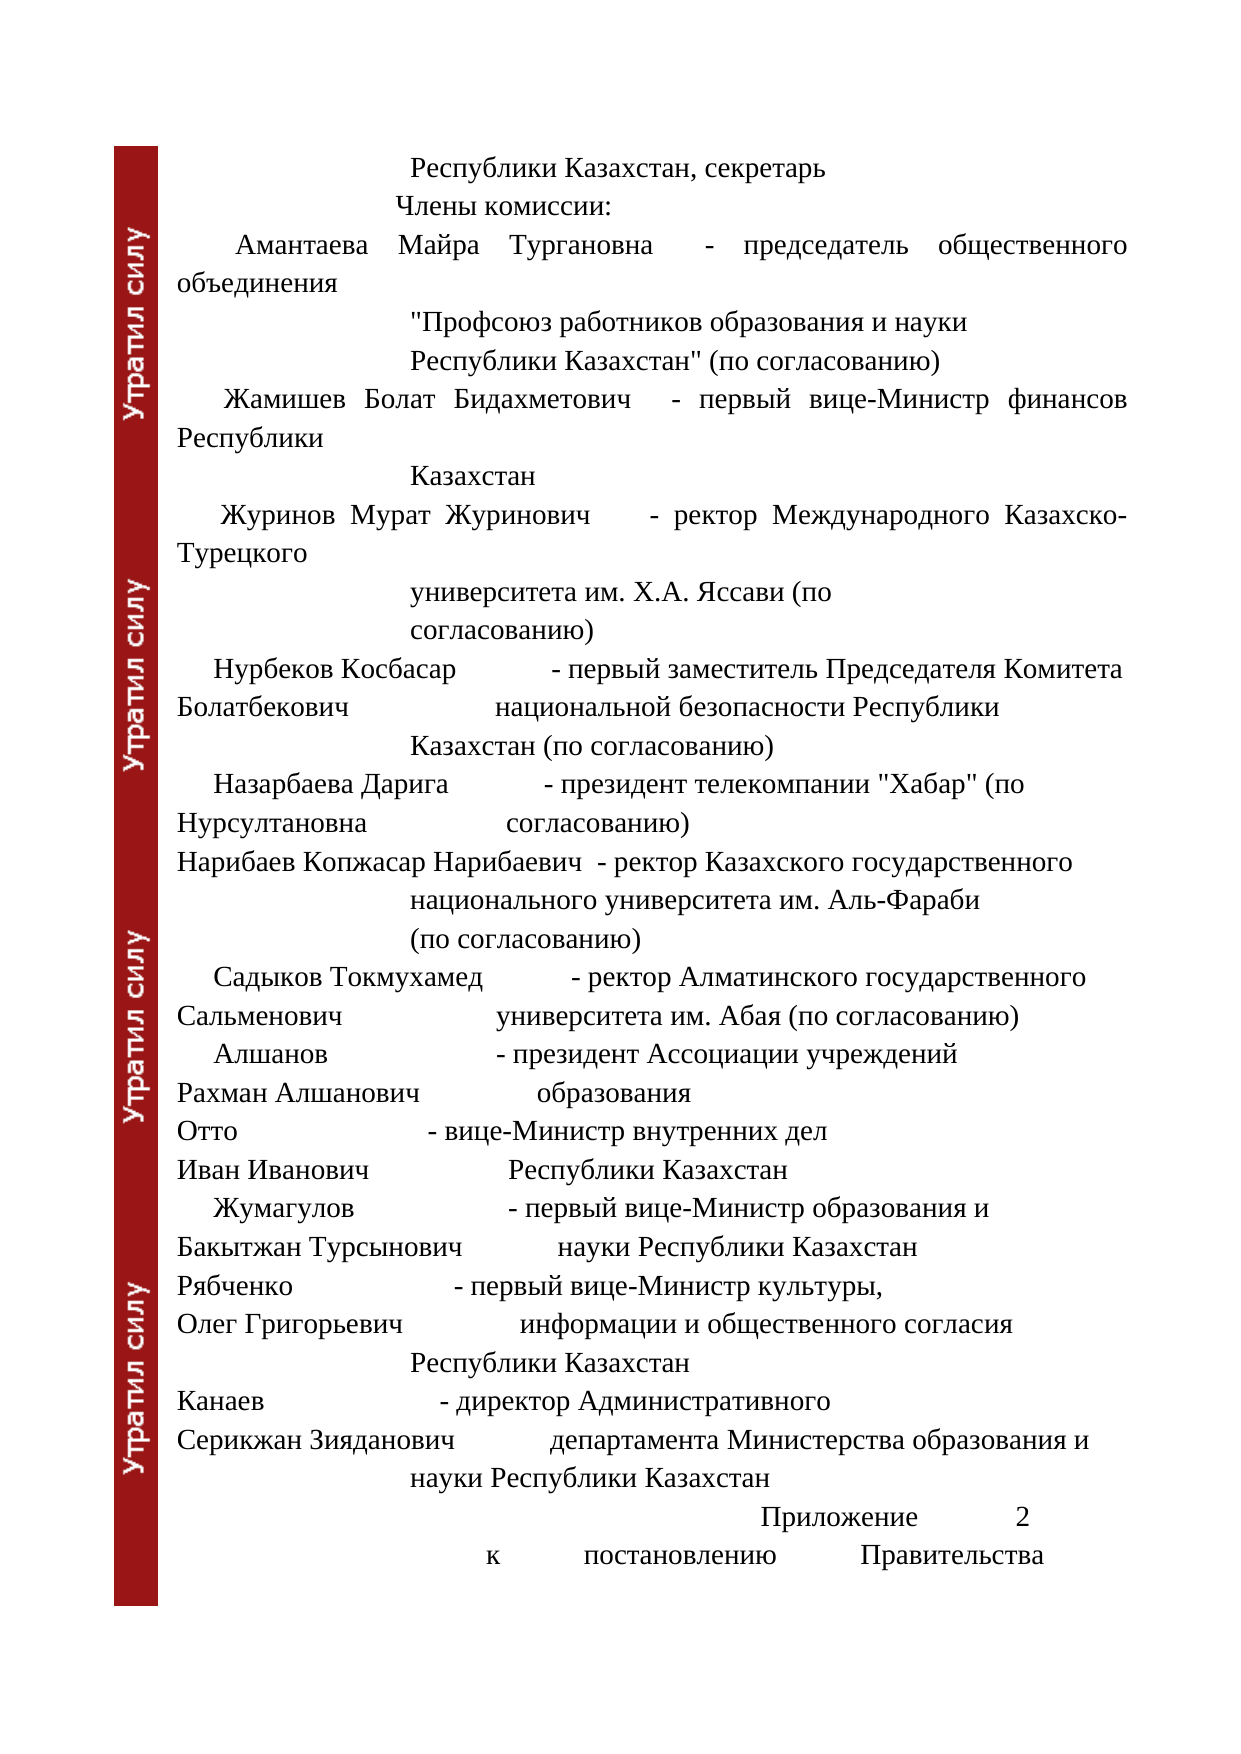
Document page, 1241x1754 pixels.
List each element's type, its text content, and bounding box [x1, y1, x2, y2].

picture [114, 569, 158, 574]
picture [114, 222, 158, 227]
picture [114, 993, 158, 998]
picture [114, 376, 158, 381]
picture [114, 954, 158, 959]
picture [114, 453, 158, 458]
text "Профсоюз работников образования и науки [112, 304, 1128, 338]
text Рябченко - первый вице-Министр культуры, [112, 1268, 1128, 1301]
text Канаев - директор Административного [112, 1383, 1128, 1417]
text Республики Казахстан [112, 1345, 1128, 1378]
text Амантаева Майра Тургановна - председатель общественного объединения [112, 227, 1128, 299]
text Приложение 2 к постановлению Правительства Республики Казахстан от 24 апреля 1999 года N 464 [112, 1499, 1128, 1571]
picture [114, 1263, 158, 1268]
picture [114, 1571, 158, 1606]
picture [114, 1031, 158, 1036]
picture [114, 839, 158, 844]
text Журинов Мурат Журинович - ректор Международного Казахско-Турецкого [112, 497, 1128, 569]
text Бакытжан Турсынович науки Республики Казахстан [112, 1229, 1128, 1263]
text Жумагулов - первый вице-Министр образования и [112, 1191, 1128, 1224]
text Сальменович университета им. Абая (по согласованию) [112, 998, 1128, 1031]
picture [114, 1224, 158, 1229]
text науки Республики Казахстан [112, 1460, 1128, 1494]
picture [114, 684, 158, 689]
picture [114, 800, 158, 805]
picture [114, 1147, 158, 1152]
text Иван Иванович Республики Казахстан [112, 1152, 1128, 1186]
text Болатбекович национальной безопасности Республики [112, 689, 1128, 723]
picture [114, 1186, 158, 1191]
picture [114, 646, 158, 651]
picture [114, 877, 158, 882]
picture [114, 607, 158, 612]
text Республики Казахстан, секретарь [112, 150, 1128, 183]
picture [114, 762, 158, 767]
picture [114, 1494, 158, 1499]
text Рахман Алшанович образования [112, 1075, 1128, 1108]
picture [114, 1340, 158, 1345]
text Отто - вице-Министр внутренних дел [112, 1113, 1128, 1147]
picture [114, 723, 158, 728]
text Назарбаева Дарига - президент телекомпании "Хабар" (по [112, 767, 1128, 800]
text Жамишев Болат Бидахметович - первый вице-Министр финансов Республики [112, 381, 1128, 453]
picture [114, 1070, 158, 1075]
text университета им. Х.А. Яссави (по [112, 574, 1128, 607]
picture [114, 1417, 158, 1422]
text национального университета им. Аль-Фараби [112, 882, 1128, 916]
picture [114, 146, 158, 150]
picture [114, 183, 158, 188]
picture [114, 299, 158, 304]
text Нурсултановна согласованию) [112, 805, 1128, 839]
text Нарибаев Копжасар Нарибаевич - ректор Казахского государственного [112, 844, 1128, 877]
picture [114, 1455, 158, 1460]
picture [114, 492, 158, 497]
text Серикжан Зияданович департамента Министерства образования и [112, 1422, 1128, 1455]
text Нурбеков Косбасар - первый заместитель Председателя Комитета [112, 651, 1128, 684]
picture [114, 1378, 158, 1383]
text Республики Казахстан" (по согласованию) [112, 343, 1128, 376]
text Садыков Токмухамед - ректор Алматинского государственного [112, 959, 1128, 993]
picture [114, 916, 158, 921]
text Члены комиссии: [112, 188, 1128, 222]
text Казахстан (по согласованию) [112, 728, 1128, 762]
text Олег Григорьевич информации и общественного согласия [112, 1306, 1128, 1340]
picture [114, 1108, 158, 1113]
text Казахстан [112, 458, 1128, 492]
picture [114, 1301, 158, 1306]
text (по согласованию) [112, 921, 1128, 954]
text согласованию) [112, 612, 1128, 646]
text Алшанов - президент Ассоциации учреждений [112, 1036, 1128, 1070]
picture [114, 338, 158, 343]
